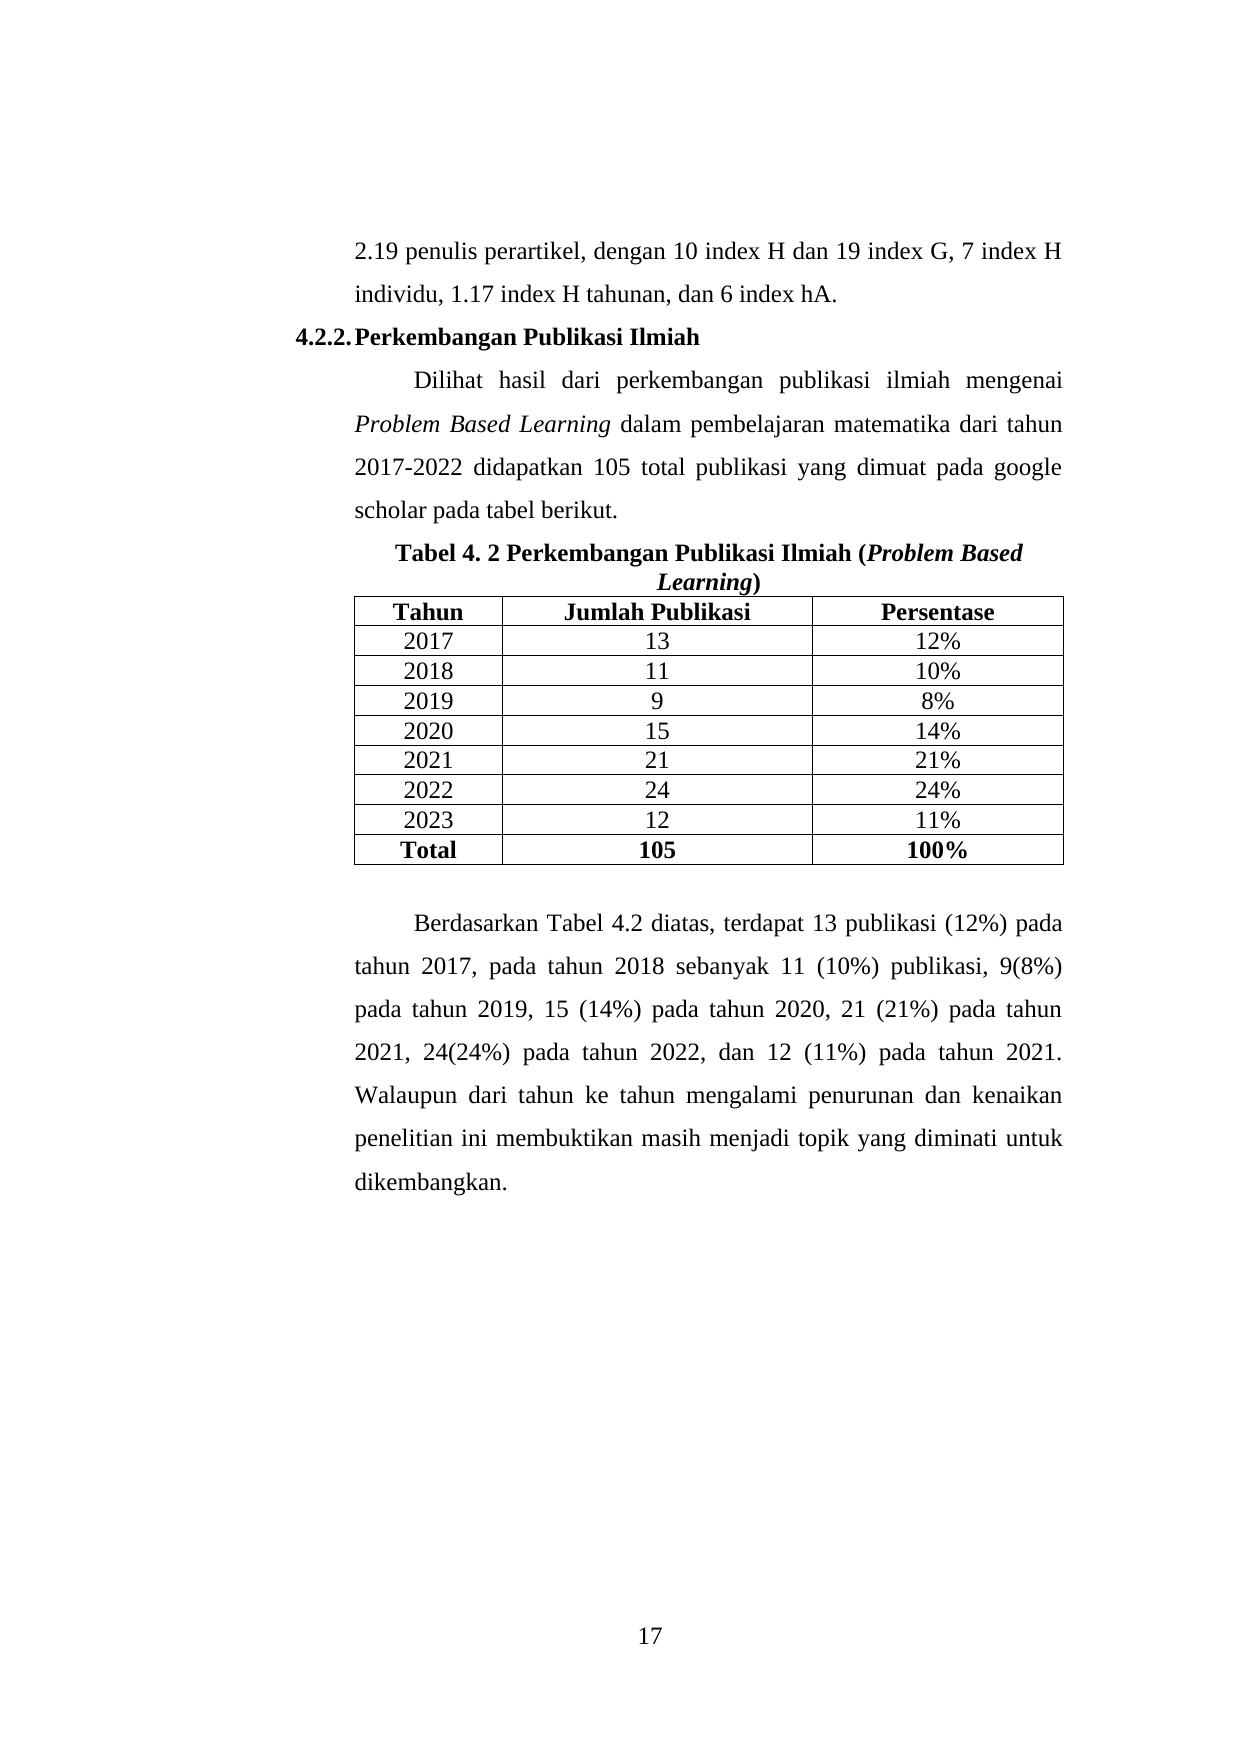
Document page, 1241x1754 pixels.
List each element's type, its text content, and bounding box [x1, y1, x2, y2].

table_cell 12% [813, 626, 1063, 655]
table_cell 12 [503, 805, 812, 834]
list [354, 236, 1063, 308]
table_header Tahun [355, 597, 502, 625]
list Dilihat hasil dari perkembangan publikasi ilmiah mengenai Problem Based Learning dalam pembelajaran matematika dari tahun 2017-2022 didapatkan 105 total publikasi yang dimuat pada google scholar pada tabel berikut. [354, 366, 1063, 524]
table_cell Total [355, 835, 502, 864]
table_cell 2019 [355, 686, 502, 715]
table_cell 9 [503, 686, 812, 715]
table_cell 8% [813, 686, 1063, 715]
table_cell 21 [503, 746, 812, 774]
table_cell 105 [503, 835, 812, 864]
table_cell 2021 [355, 746, 502, 774]
table_cell 2023 [355, 805, 502, 834]
list Perkembangan Publikasi Ilmiah [295, 322, 1063, 351]
table_header Jumlah Publikasi [503, 597, 812, 625]
table_cell 15 [503, 716, 812, 744]
table_cell 13 [503, 626, 812, 655]
text Tabel 4. 2 Perkembangan Publikasi Ilmiah (Problem Based Learning) [354, 538, 1063, 596]
table_cell 2022 [355, 775, 502, 804]
table_cell 10% [813, 656, 1063, 685]
table_cell 2017 [355, 626, 502, 655]
table_cell 21% [813, 746, 1063, 774]
table_cell 2020 [355, 716, 502, 744]
table_cell 14% [813, 716, 1063, 744]
table_cell 100% [813, 835, 1063, 864]
table_header Persentase [813, 597, 1063, 625]
table_cell 2018 [355, 656, 502, 685]
table_cell 24 [503, 775, 812, 804]
list Berdasarkan Tabel 4.2 diatas, terdapat 13 publikasi (12%) pada tahun 2017, pada tahun 2018 sebanyak 11 (10%) publikasi, 9(8%) pada tahun 2019, 15 (14%) pada tahun 2020, 21 (21%) pada tahun 2021, 24(24%) pada tahun 2022, dan 12 (11%) pada tahun 2021. Walaupun dari tahun ke tahun mengalami penurunan dan kenaikan penelitian ini membuktikan masih menjadi topik yang diminati untuk dikembangkan. [354, 908, 1063, 1195]
table_cell 11 [503, 656, 812, 685]
table_cell 11% [813, 805, 1063, 834]
table_cell 24% [813, 775, 1063, 804]
